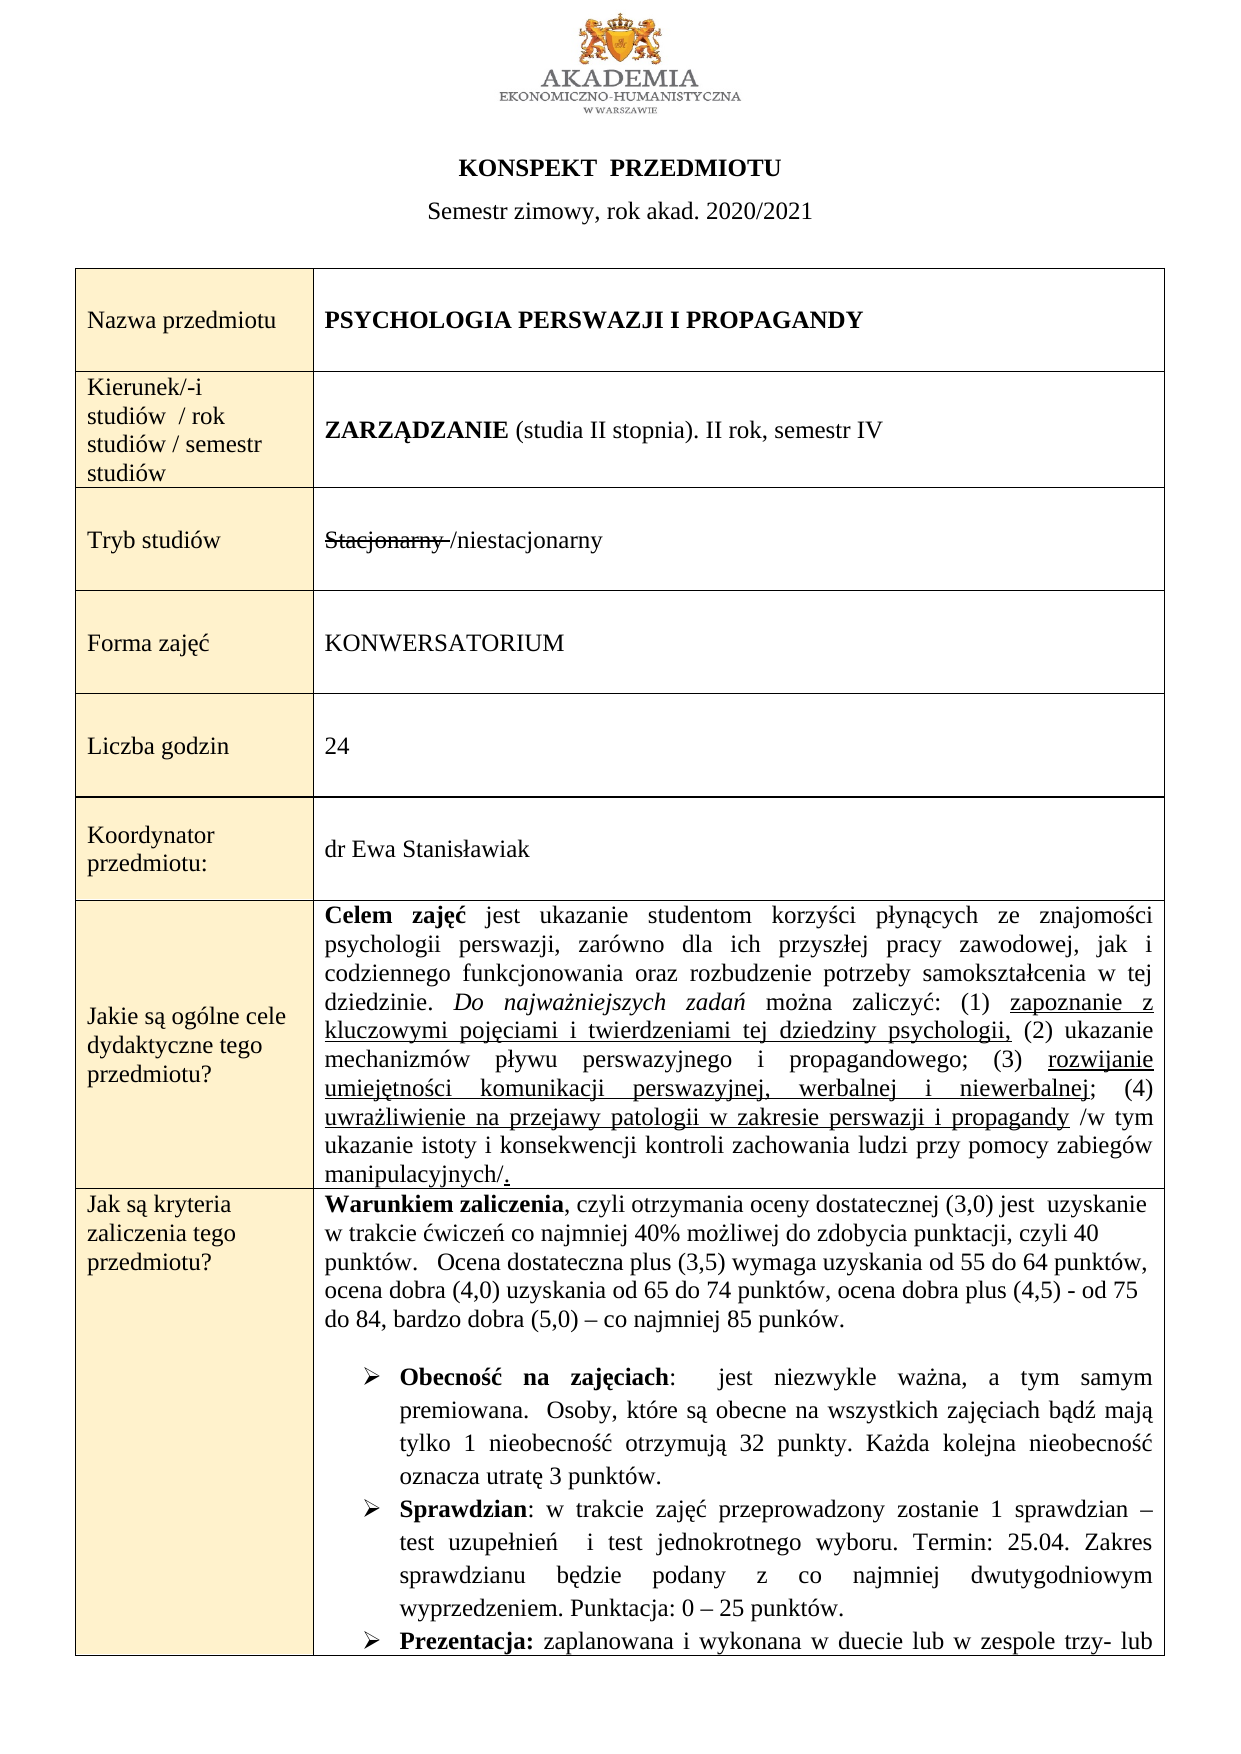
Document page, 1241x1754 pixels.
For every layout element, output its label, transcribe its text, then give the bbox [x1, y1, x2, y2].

text Semestr zimowy, rok akad. 2020/2021 [75, 196, 1165, 225]
table_header PSYCHOLOGIA PERSWAZJI I PROPAGANDY [314, 269, 1164, 371]
table_cell Jakie są ogólne cele dydaktyczne tego przedmiotu? [76, 901, 313, 1188]
table_cell Koordynator przedmiotu: [76, 798, 313, 899]
table_cell KONWERSATORIUM [314, 591, 1164, 693]
table_cell Kierunek/-i studiów / rok studiów / semestr studiów [76, 372, 313, 487]
table_cell 24 [314, 694, 1164, 796]
table_cell Forma zajęć [76, 591, 313, 693]
table_cell Tryb studiów [76, 488, 313, 590]
table_cell ZARZĄDZANIE (studia II stopnia). II rok, semestr IV [314, 372, 1164, 487]
picture [483, 0, 753, 123]
table_cell dr Ewa Stanisławiak [314, 798, 1164, 899]
table_cell Liczba godzin [76, 694, 313, 796]
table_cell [76, 1189, 313, 1654]
table_cell Stacjonarny /niestacjonarny [314, 488, 1164, 590]
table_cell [314, 1189, 1164, 1654]
table_cell Celem zajęć jest ukazanie studentom korzyści płynących ze znajomości psychologii perswazji, zarówno dla ich przyszłej pracy zawodowej, jak i codziennego funkcjonowania oraz rozbudzenie potrzeby samokształcenia w tej dziedzinie. Do najważniejszych zadań można zaliczyć: (1) zapoznanie z kluczowymi pojęciami i twierdzeniami tej dziedziny psychologii, (2) ukazanie mechanizmów pływu perswazyjnego i propagandowego; (3) rozwijanie umiejętności komunikacji perswazyjnej, werbalnej i niewerbalnej; (4) uwrażliwienie na przejawy patologii w zakresie perswazji i propagandy /w tym ukazanie istoty i konsekwencji kontroli zachowania ludzi przy pomocy zabiegów manipulacyjnych/. [314, 901, 1164, 1188]
table_header Nazwa przedmiotu [76, 269, 313, 371]
text KONSPEKT PRZEDMIOTU [75, 153, 1165, 182]
